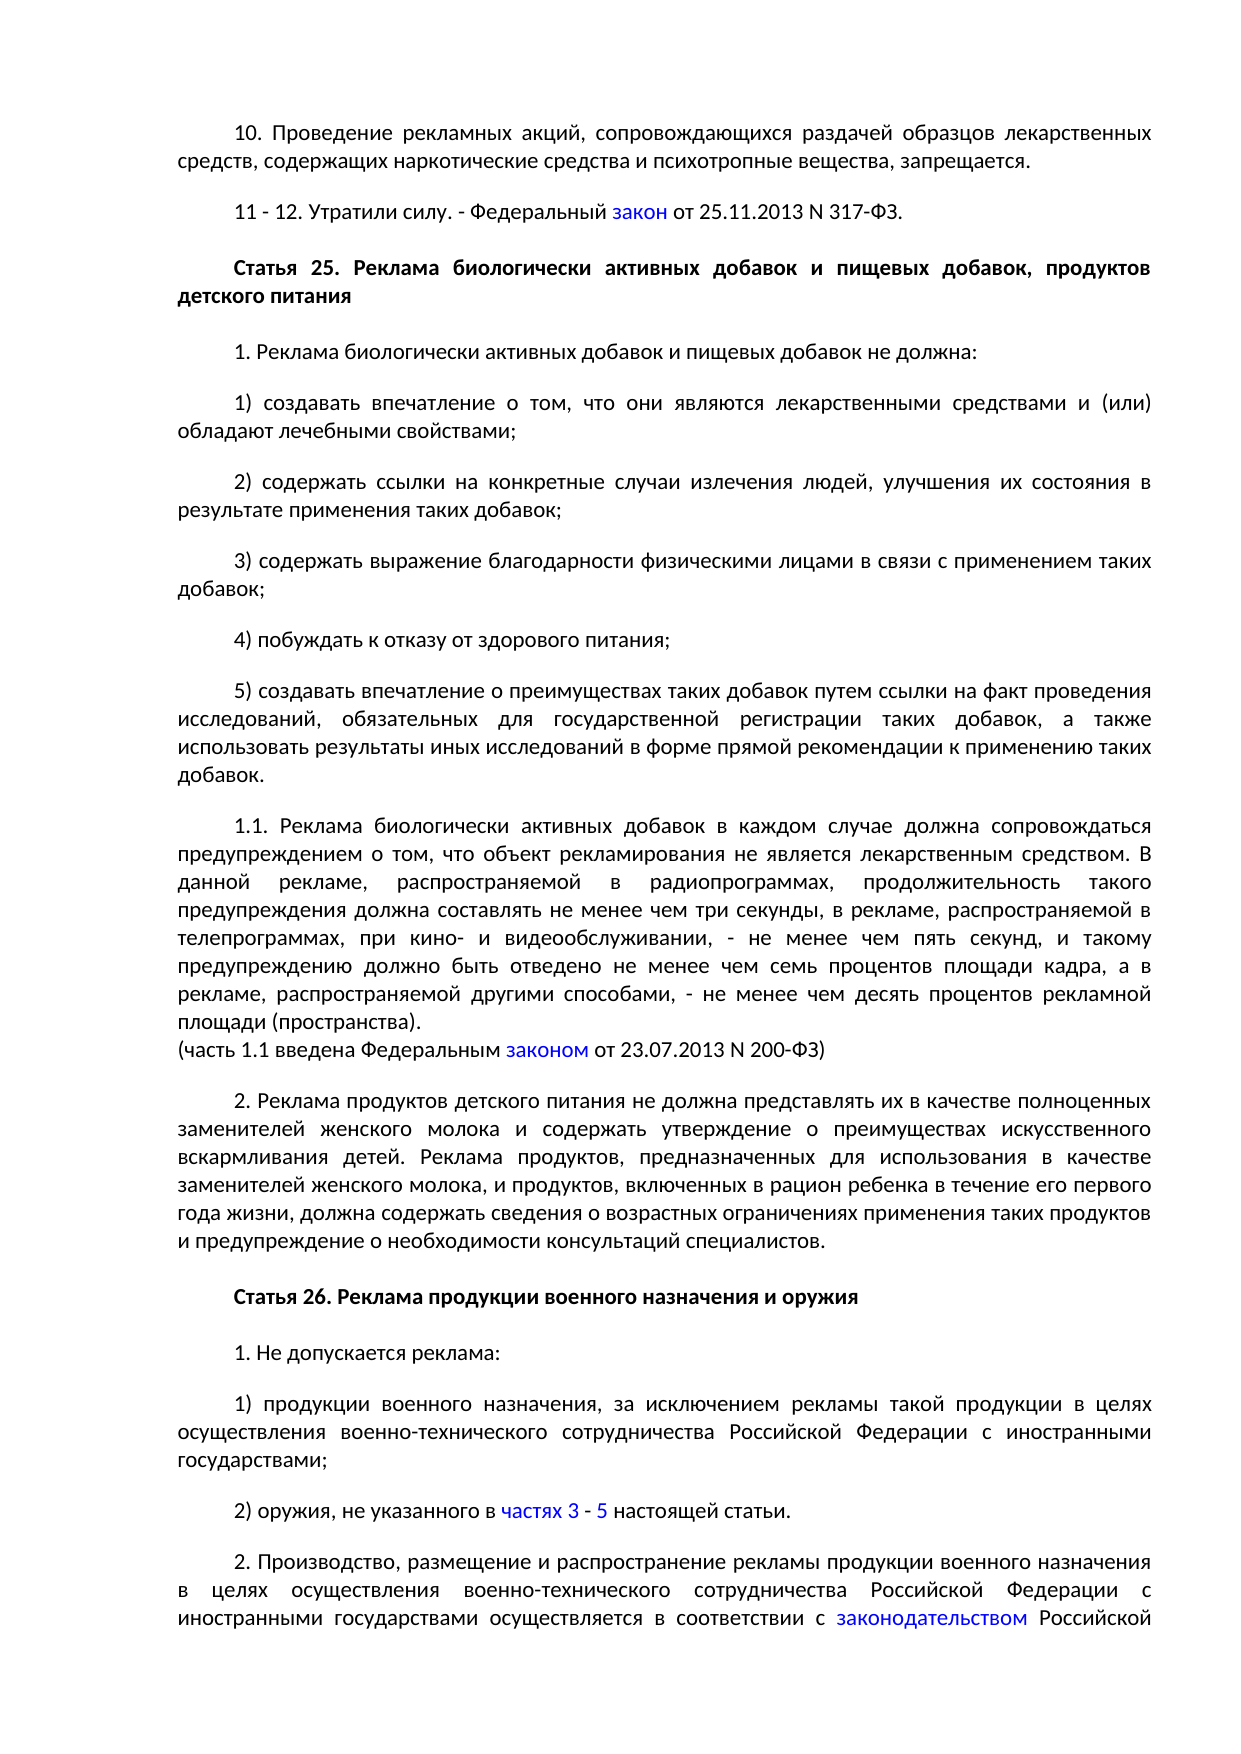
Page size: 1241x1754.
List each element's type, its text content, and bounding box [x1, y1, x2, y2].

title Статья 26. Реклама продукции военного назначения и оружия [177, 1282, 1152, 1310]
text 2) содержать ссылки на конкретные случаи излечения людей, улучшения их состояния в результате применения таких добавок; [177, 467, 1152, 523]
title Статья 25. Реклама биологически активных добавок и пищевых добавок, продуктов детского питания [177, 253, 1152, 309]
text 5) создавать впечатление о преимуществах таких добавок путем ссылки на факт проведения исследований, обязательных для государственной регистрации таких добавок, а также использовать результаты иных исследований в форме прямой рекомендации к применению таких добавок. [177, 676, 1152, 788]
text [177, 1547, 1152, 1631]
text 1) продукции военного назначения, за исключением рекламы такой продукции в целях осуществления военно-технического сотрудничества Российской Федерации с иностранными государствами; [177, 1389, 1152, 1473]
text 1. Не допускается реклама: [177, 1338, 1152, 1366]
text 1) создавать впечатление о том, что они являются лекарственными средствами и (или) обладают лечебными свойствами; [177, 388, 1152, 444]
text 1. Реклама биологически активных добавок и пищевых добавок не должна: [177, 337, 1152, 365]
text 2) оружия, не указанного в частях 3 - 5 настоящей статьи. [177, 1496, 1152, 1524]
text 10. Проведение рекламных акций, сопровождающихся раздачей образцов лекарственных средств, содержащих наркотические средства и психотропные вещества, запрещается. [177, 118, 1152, 174]
text 4) побуждать к отказу от здорового питания; [177, 625, 1152, 653]
text 11 - 12. Утратили силу. - Федеральный закон от 25.11.2013 N 317-ФЗ. [177, 197, 1152, 225]
text 3) содержать выражение благодарности физическими лицами в связи с применением таких добавок; [177, 546, 1152, 602]
text (часть 1.1 введена Федеральным законом от 23.07.2013 N 200-ФЗ) [177, 1035, 1152, 1063]
text 1.1. Реклама биологически активных добавок в каждом случае должна сопровождаться предупреждением о том, что объект рекламирования не является лекарственным средством. В данной рекламе, распространяемой в радиопрограммах, продолжительность такого предупреждения должна составлять не менее чем три секунды, в рекламе, распространяемой в телепрограммах, при кино- и видеообслуживании, - не менее чем пять секунд, и такому предупреждению должно быть отведено не менее чем семь процентов площади кадра, а в рекламе, распространяемой другими способами, - не менее чем десять процентов рекламной площади (пространства). [177, 811, 1152, 1035]
text 2. Реклама продуктов детского питания не должна представлять их в качестве полноценных заменителей женского молока и содержать утверждение о преимуществах искусственного вскармливания детей. Реклама продуктов, предназначенных для использования в качестве заменителей женского молока, и продуктов, включенных в рацион ребенка в течение его первого года жизни, должна содержать сведения о возрастных ограничениях применения таких продуктов и предупреждение о необходимости консультаций специалистов. [177, 1086, 1152, 1254]
